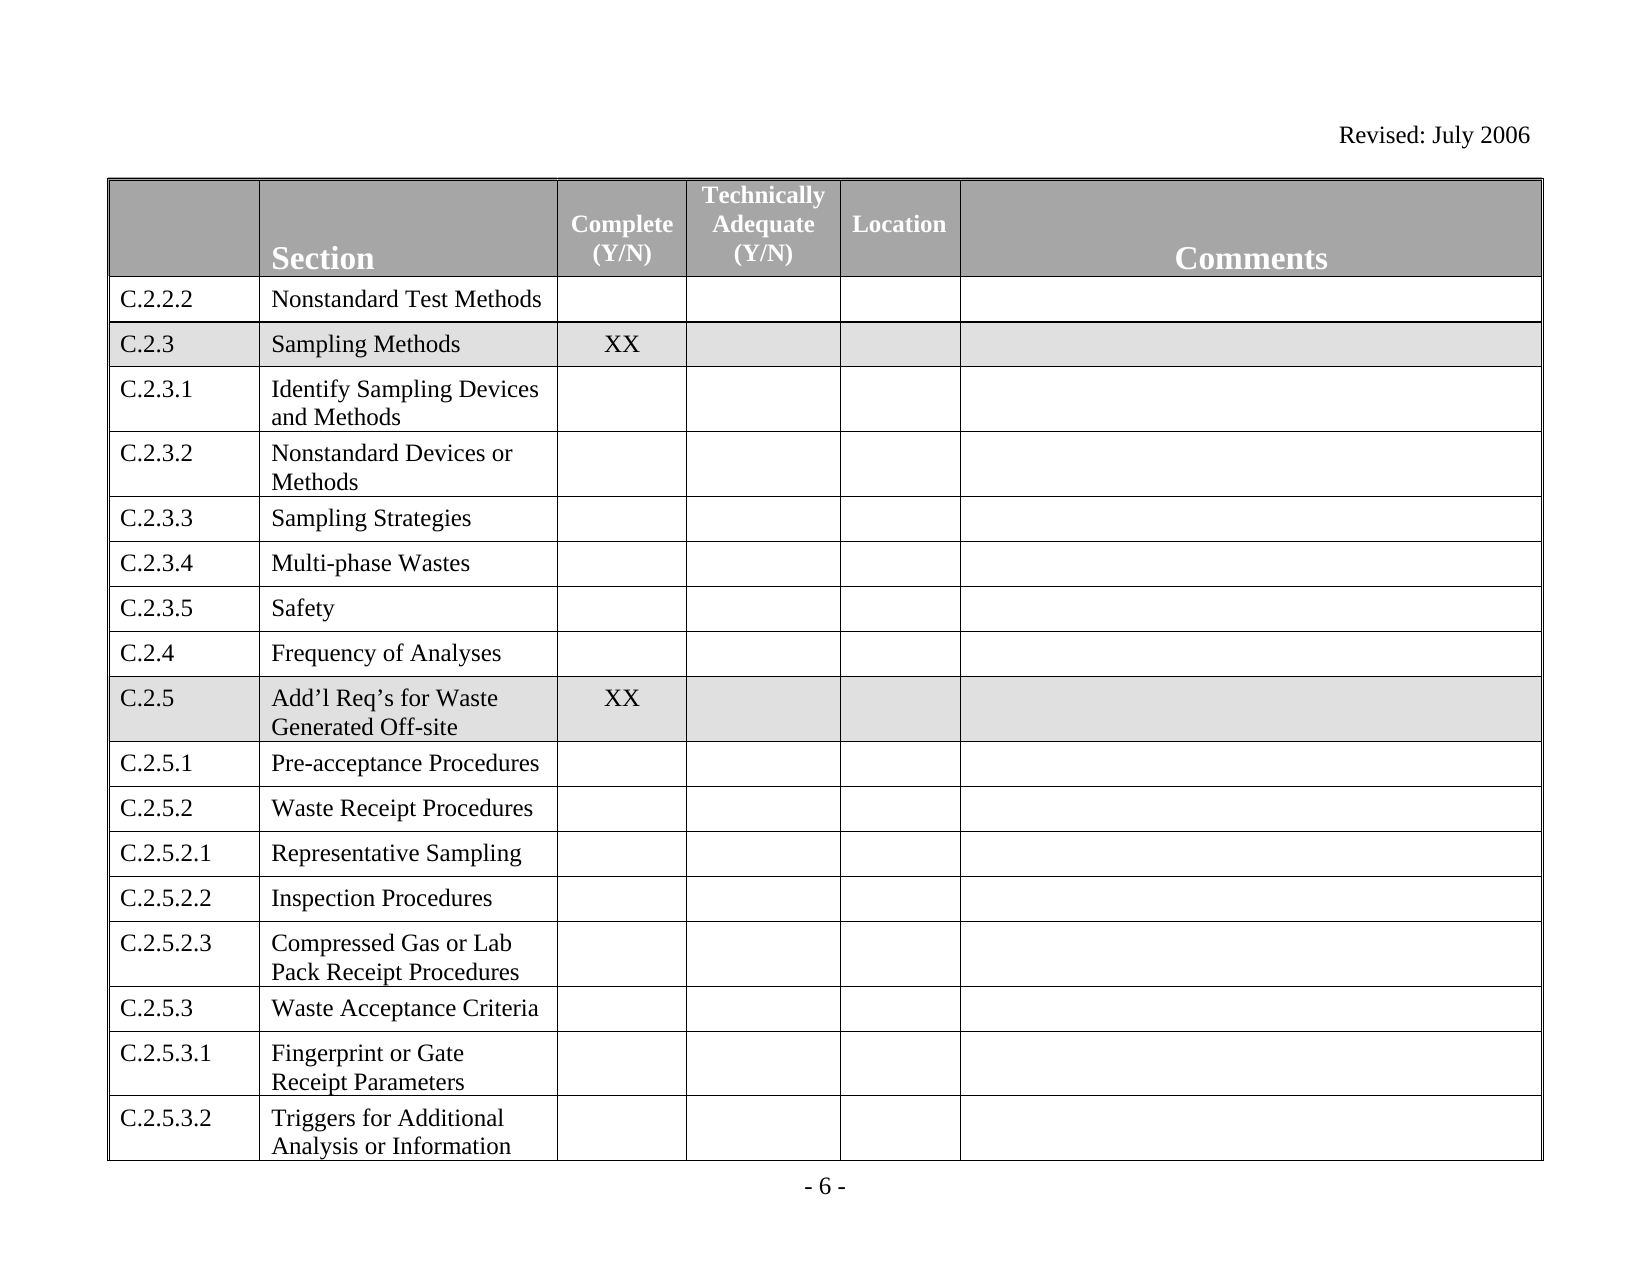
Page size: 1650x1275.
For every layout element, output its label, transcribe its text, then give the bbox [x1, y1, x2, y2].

table_header Technically Adequate (Y/N) [687, 181, 840, 276]
table_cell Waste Acceptance Criteria [260, 987, 557, 1031]
table_cell Compressed Gas or Lab Pack Receipt Procedures [260, 922, 557, 986]
table_cell [687, 922, 840, 986]
table_cell C.2.3.3 [110, 497, 259, 541]
table_cell [841, 367, 960, 431]
table_cell XX [558, 323, 686, 366]
table_cell C.2.4 [110, 632, 259, 676]
table_cell Triggers for Additional Analysis or Information [260, 1096, 557, 1160]
table_cell [961, 587, 1541, 631]
table_cell [687, 542, 840, 586]
table_cell [687, 323, 840, 366]
table_cell [687, 787, 840, 831]
table_cell [687, 497, 840, 541]
table_cell [961, 277, 1541, 321]
table_cell [558, 787, 686, 831]
table_cell [961, 922, 1541, 986]
table_cell [961, 632, 1541, 676]
table_cell [961, 367, 1541, 431]
table_cell [841, 277, 960, 321]
table_cell C.2.3.2 [110, 432, 259, 496]
table_cell Sampling Strategies [260, 497, 557, 541]
table_cell [558, 922, 686, 986]
table_cell C.2.5.2 [110, 787, 259, 831]
table_cell [961, 1032, 1541, 1095]
table_cell [841, 323, 960, 366]
table_cell [687, 832, 840, 876]
table_cell [687, 367, 840, 431]
table_cell C.2.5.3 [110, 987, 259, 1031]
table_cell Multi-phase Wastes [260, 542, 557, 586]
table_cell [687, 587, 840, 631]
table_cell Nonstandard Test Methods [260, 277, 557, 321]
table_cell Safety [260, 587, 557, 631]
table_cell [558, 832, 686, 876]
table_cell [841, 1096, 960, 1160]
table_cell Inspection Procedures [260, 877, 557, 921]
table_cell [558, 987, 686, 1031]
table_cell [961, 987, 1541, 1031]
table_cell C.2.5.3.1 [110, 1032, 259, 1095]
table_cell XX [558, 677, 686, 741]
table_cell [841, 677, 960, 741]
table_cell C.2.3.4 [110, 542, 259, 586]
table_cell [687, 632, 840, 676]
table_cell [558, 632, 686, 676]
table_header Comments [961, 181, 1541, 276]
table_cell [961, 432, 1541, 496]
table_cell C.2.3.1 [110, 367, 259, 431]
table_cell [961, 787, 1541, 831]
table_cell [558, 497, 686, 541]
table_cell [841, 987, 960, 1031]
table_cell [558, 432, 686, 496]
table_cell [687, 432, 840, 496]
table_cell [687, 277, 840, 321]
table_cell [687, 1096, 840, 1160]
table_cell Nonstandard Devices or Methods [260, 432, 557, 496]
table_cell Sampling Methods [260, 323, 557, 366]
table_cell Fingerprint or Gate Receipt Parameters [260, 1032, 557, 1095]
table_cell [841, 742, 960, 786]
table_cell [841, 497, 960, 541]
table_cell [841, 922, 960, 986]
table_cell [961, 1096, 1541, 1160]
table_cell [961, 742, 1541, 786]
table_cell [558, 742, 686, 786]
table_cell [961, 832, 1541, 876]
table_cell [687, 742, 840, 786]
table_cell [841, 877, 960, 921]
table_cell [558, 877, 686, 921]
table_cell [841, 542, 960, 586]
table_cell C.2.5.2.3 [110, 922, 259, 986]
table_cell [961, 497, 1541, 541]
table_cell C.2.5.2.2 [110, 877, 259, 921]
table_header Complete (Y/N) [558, 181, 686, 276]
table_cell [558, 587, 686, 631]
table_cell C.2.5.3.2 [110, 1096, 259, 1160]
table_cell [687, 877, 840, 921]
table_cell [558, 367, 686, 431]
table_cell [961, 542, 1541, 586]
table_header Section [260, 181, 557, 276]
table_cell [961, 323, 1541, 366]
table_cell C.2.3.5 [110, 587, 259, 631]
table_cell Add’l Req’s for Waste Generated Off-site [260, 677, 557, 741]
table_cell [841, 832, 960, 876]
table_cell [841, 1032, 960, 1095]
table_cell [687, 1032, 840, 1095]
table_cell Pre-acceptance Procedures [260, 742, 557, 786]
table_cell [841, 632, 960, 676]
table_cell [558, 542, 686, 586]
table_cell C.2.5.2.1 [110, 832, 259, 876]
table_cell [841, 432, 960, 496]
table_cell Frequency of Analyses [260, 632, 557, 676]
table_cell [558, 1096, 686, 1160]
table_cell [558, 1032, 686, 1095]
table_cell [687, 987, 840, 1031]
table_cell [841, 587, 960, 631]
table_cell [558, 277, 686, 321]
table_cell Identify Sampling Devices and Methods [260, 367, 557, 431]
table_cell Representative Sampling [260, 832, 557, 876]
table_cell Waste Receipt Procedures [260, 787, 557, 831]
table_cell [841, 787, 960, 831]
table_cell C.2.5.1 [110, 742, 259, 786]
table_cell C.2.2.2 [110, 277, 259, 321]
table_header Location [841, 181, 960, 276]
table_cell [961, 677, 1541, 741]
table_cell [961, 877, 1541, 921]
table_cell C.2.5 [110, 677, 259, 741]
table_cell [687, 677, 840, 741]
table_header [110, 181, 259, 276]
table_cell C.2.3 [110, 323, 259, 366]
